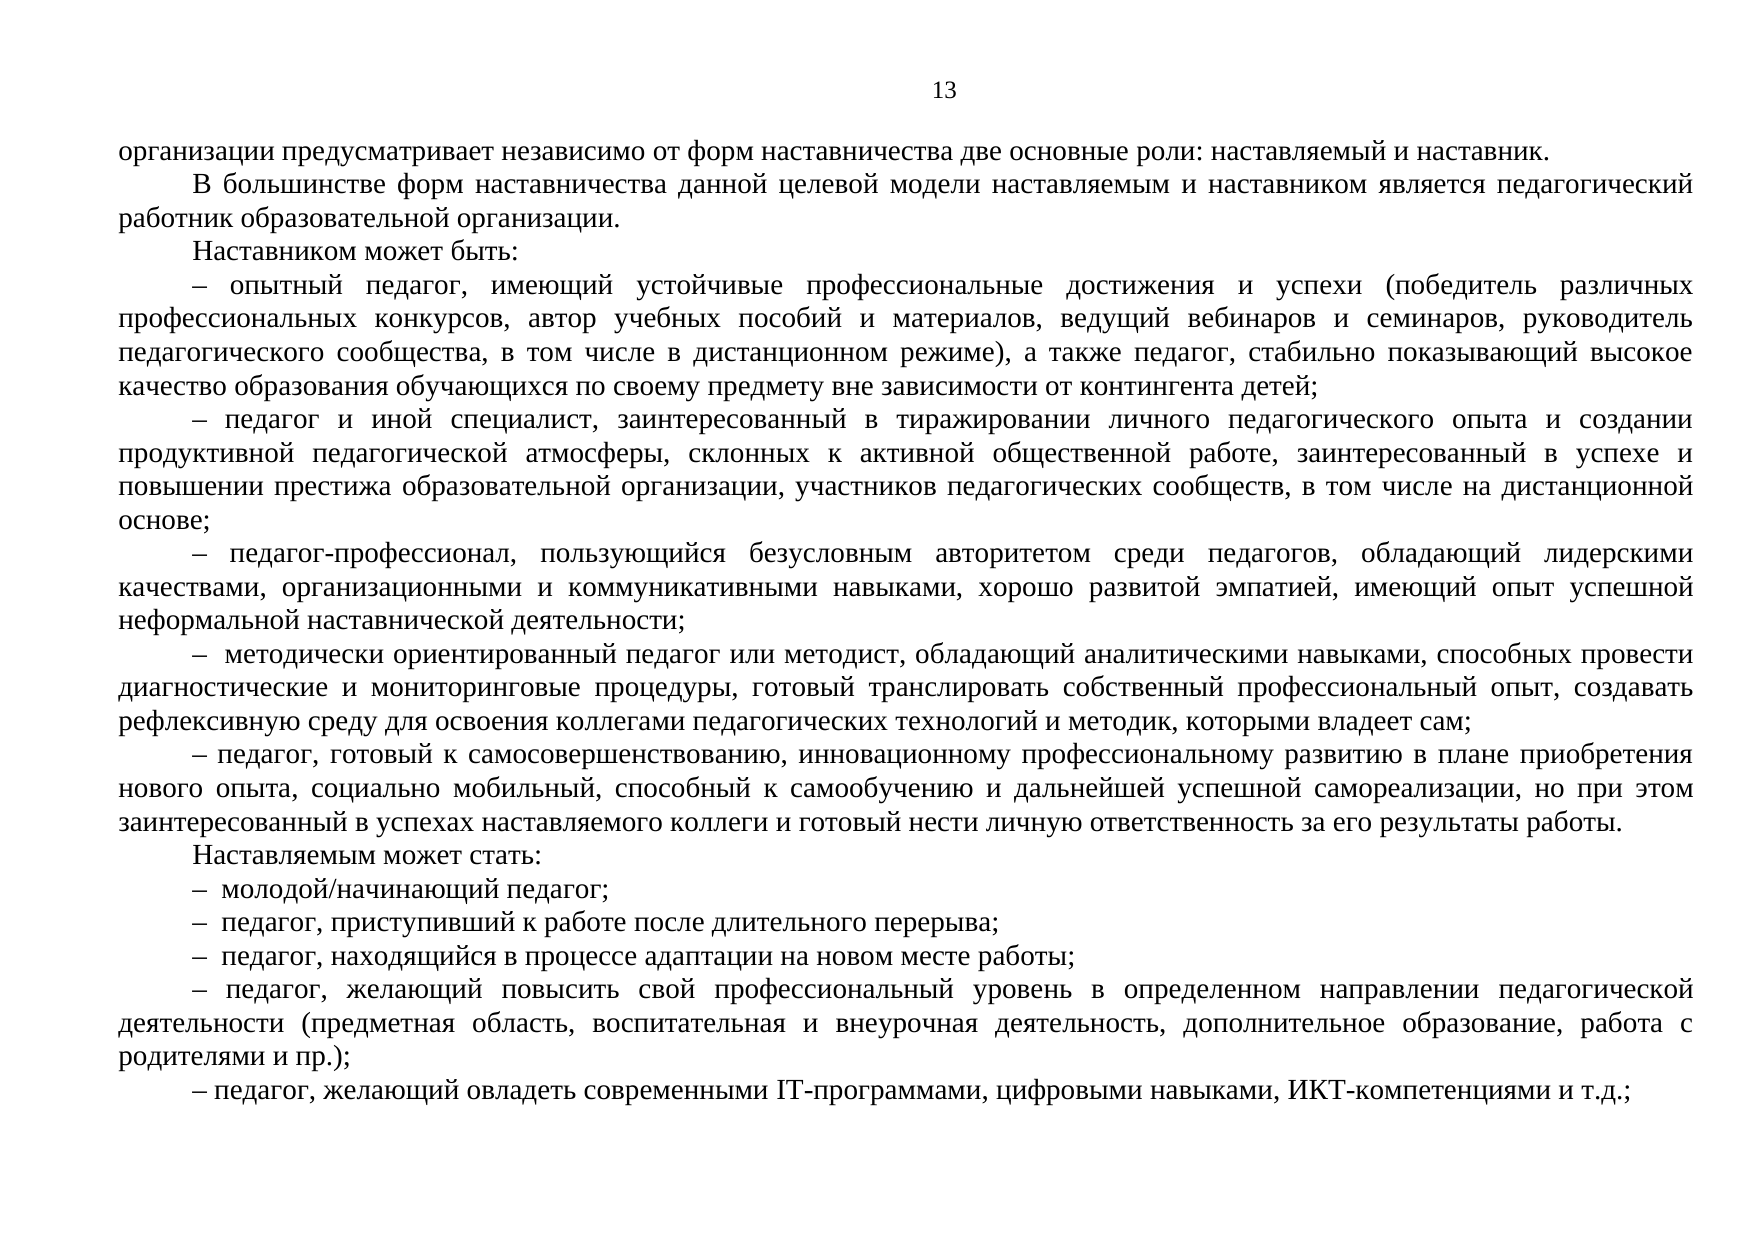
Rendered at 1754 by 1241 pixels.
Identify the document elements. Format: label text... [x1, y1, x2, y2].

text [118, 133, 1695, 166]
text ‒ педагог, приступивший к работе после длительного перерыва; [118, 904, 1695, 938]
text Наставляемым может стать: [118, 837, 1695, 871]
text ‒ педагог, желающий овладеть современными IT-программами, цифровыми навыками, ИКТ-компетенциями и т.д.; [118, 1072, 1695, 1106]
text ‒ педагог-профессионал, пользующийся безусловным авторитетом среди педагогов, обладающий лидерскими качествами, организационными и коммуникативными навыками, хорошо развитой эмпатией, имеющий опыт успешной неформальной наставнической деятельности; [118, 535, 1695, 636]
text ‒ педагог, желающий повысить свой профессиональный уровень в определенном направлении педагогической деятельности (предметная область, воспитательная и внеурочная деятельность, дополнительное образование, работа с родителями и пр.); [118, 971, 1695, 1072]
text Наставником может быть: [118, 233, 1695, 267]
text ‒ педагог, готовый к самосовершенствованию, инновационному профессиональному развитию в плане приобретения нового опыта, социально мобильный, способный к самообучению и дальнейшей успешной самореализации, но при этом заинтересованный в успехах наставляемого коллеги и готовый нести личную ответственность за его результаты работы. [118, 737, 1695, 837]
text ‒ опытный педагог, имеющий устойчивые профессиональные достижения и успехи (победитель различных профессиональных конкурсов, автор учебных пособий и материалов, ведущий вебинаров и семинаров, руководитель педагогического сообщества, в том числе в дистанционном режиме), а также педагог, стабильно показывающий высокое качество образования обучающихся по своему предмету вне зависимости от контингента детей; [118, 267, 1695, 401]
text ‒ педагог, находящийся в процессе адаптации на новом месте работы; [118, 938, 1695, 971]
text ‒ методически ориентированный педагог или методист, обладающий аналитическими навыками, способных провести диагностические и мониторинговые процедуры, готовый транслировать собственный профессиональный опыт, создавать рефлексивную среду для освоения коллегами педагогических технологий и методик, которыми владеет сам; [118, 636, 1695, 737]
text ‒ молодой/начинающий педагог; [118, 871, 1695, 904]
text В большинстве форм наставничества данной целевой модели наставляемым и наставником является педагогический работник образовательной организации. [118, 166, 1695, 233]
text ‒ педагог и иной специалист, заинтересованный в тиражировании личного педагогического опыта и создании продуктивной педагогической атмосферы, склонных к активной общественной работе, заинтересованный в успехе и повышении престижа образовательной организации, участников педагогических сообществ, в том числе на дистанционной основе; [118, 401, 1695, 535]
